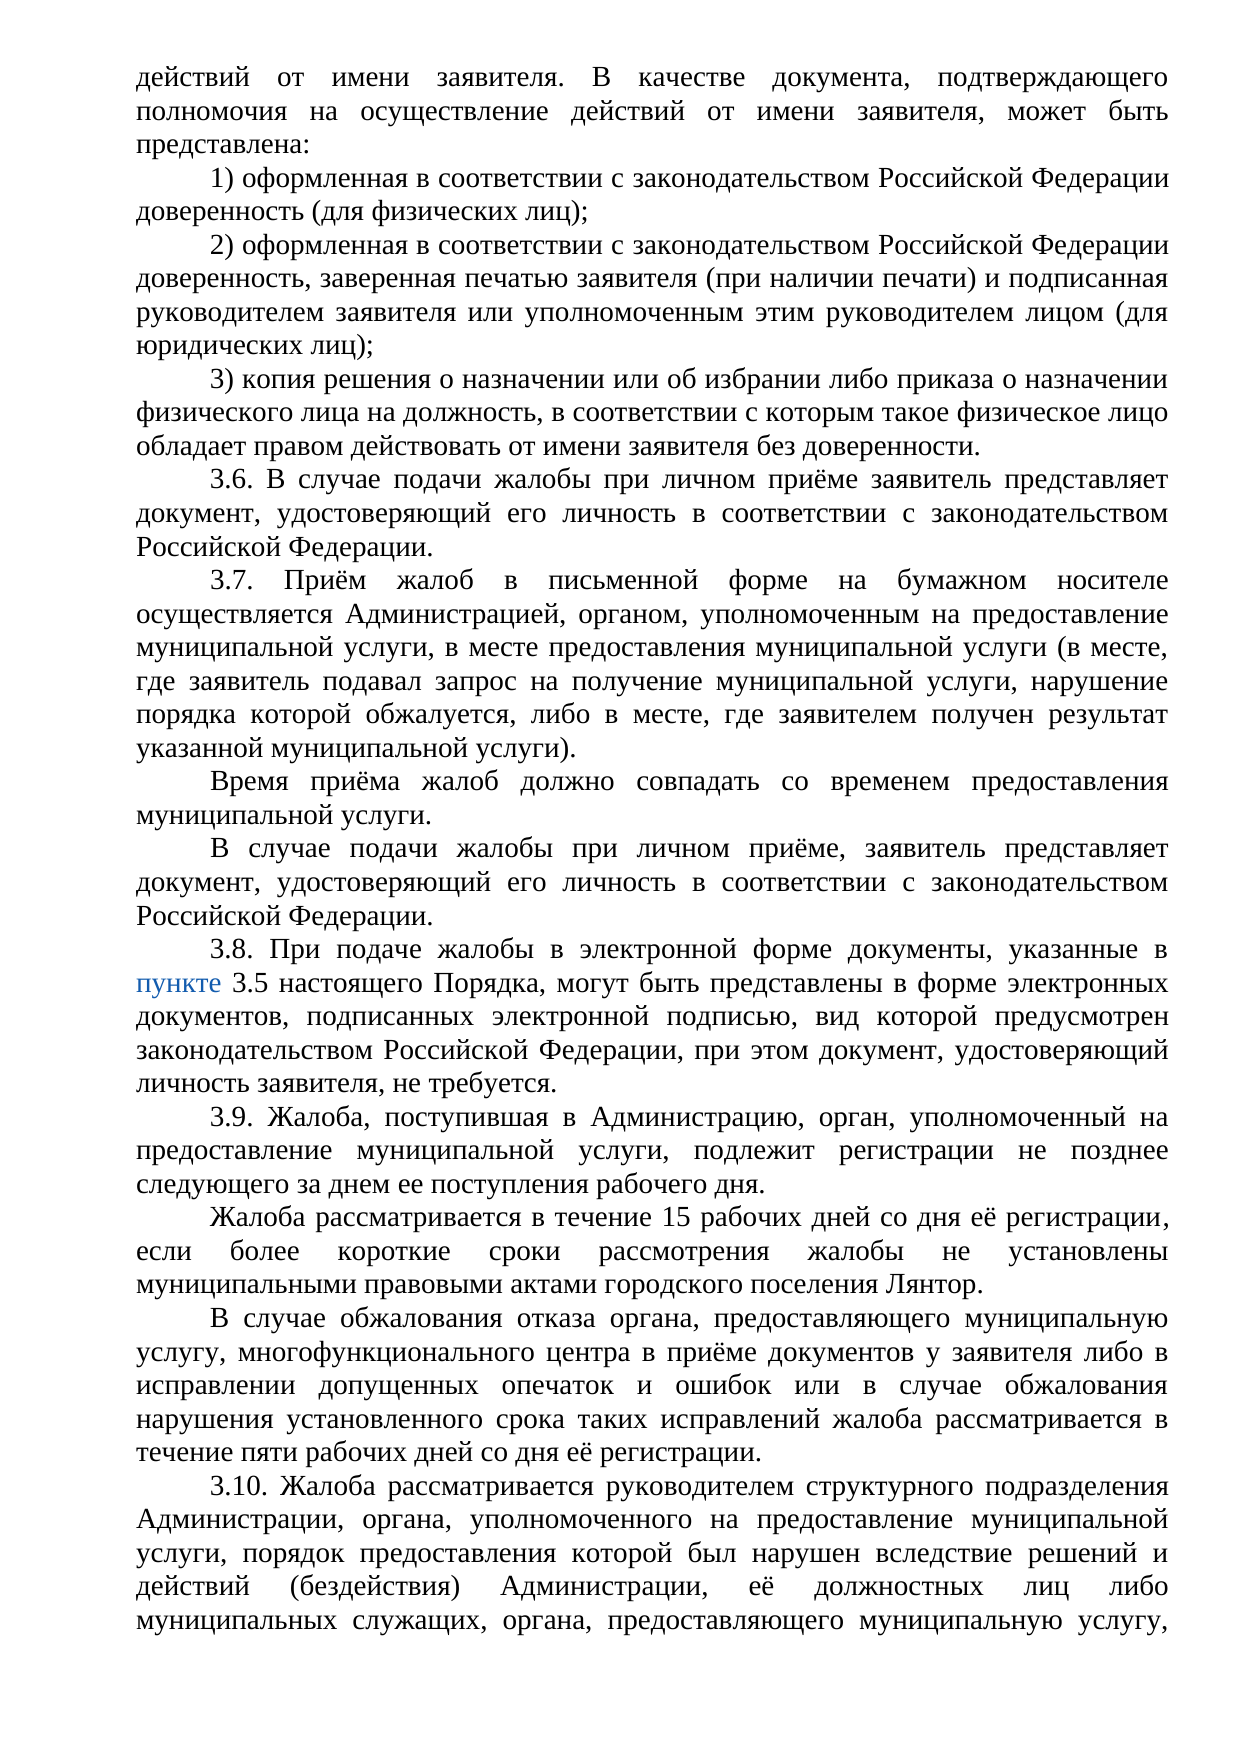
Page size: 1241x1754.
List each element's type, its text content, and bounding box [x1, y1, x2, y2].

text Жалоба рассматривается в течение 15 рабочих дней со дня её регистрации, если более короткие сроки рассмотрения жалобы не установлены муниципальными правовыми актами городского поселения Лянтор. [136, 1199, 1169, 1300]
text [136, 1468, 1169, 1636]
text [136, 59, 1169, 160]
text 3) копия решения о назначении или об избрании либо приказа о назначении физического лица на должность, в соответствии с которым такое физическое лицо обладает правом действовать от имени заявителя без доверенности. [136, 361, 1169, 462]
text 2) оформленная в соответствии с законодательством Российской Федерации доверенность, заверенная печатью заявителя (при наличии печати) и подписанная руководителем заявителя или уполномоченным этим руководителем лицом (для юридических лиц); [136, 227, 1169, 361]
text В случае подачи жалобы при личном приёме, заявитель представляет документ, удостоверяющий его личность в соответствии с законодательством Российской Федерации. [136, 831, 1169, 931]
text В случае обжалования отказа органа, предоставляющего муниципальную услугу, многофункционального центра в приёме документов у заявителя либо в исправлении допущенных опечаток и ошибок или в случае обжалования нарушения установленного срока таких исправлений жалоба рассматривается в течение пяти рабочих дней со дня её регистрации. [136, 1300, 1169, 1468]
text 1) оформленная в соответствии с законодательством Российской Федерации доверенность (для физических лиц); [136, 160, 1169, 227]
text 3.7. Приём жалоб в письменной форме на бумажном носителе осуществляется Администрацией, органом, уполномоченным на предоставление муниципальной услуги, в месте предоставления муниципальной услуги (в месте, где заявитель подавал запрос на получение муниципальной услуги, нарушение порядка которой обжалуется, либо в месте, где заявителем получен результат указанной муниципальной услуги). [136, 562, 1169, 763]
text Время приёма жалоб должно совпадать со временем предоставления муниципальной услуги. [136, 763, 1169, 831]
text 3.6. В случае подачи жалобы при личном приёме заявитель представляет документ, удостоверяющий его личность в соответствии с законодательством Российской Федерации. [136, 462, 1169, 562]
text 3.8. При подаче жалобы в электронной форме документы, указанные в пункте 3.5 настоящего Порядка, могут быть представлены в форме электронных документов, подписанных электронной подписью, вид которой предусмотрен законодательством Российской Федерации, при этом документ, удостоверяющий личность заявителя, не требуется. [136, 931, 1169, 1099]
text 3.9. Жалоба, поступившая в Администрацию, орган, уполномоченный на предоставление муниципальной услуги, подлежит регистрации не позднее следующего за днем ее поступления рабочего дня. [136, 1099, 1169, 1199]
